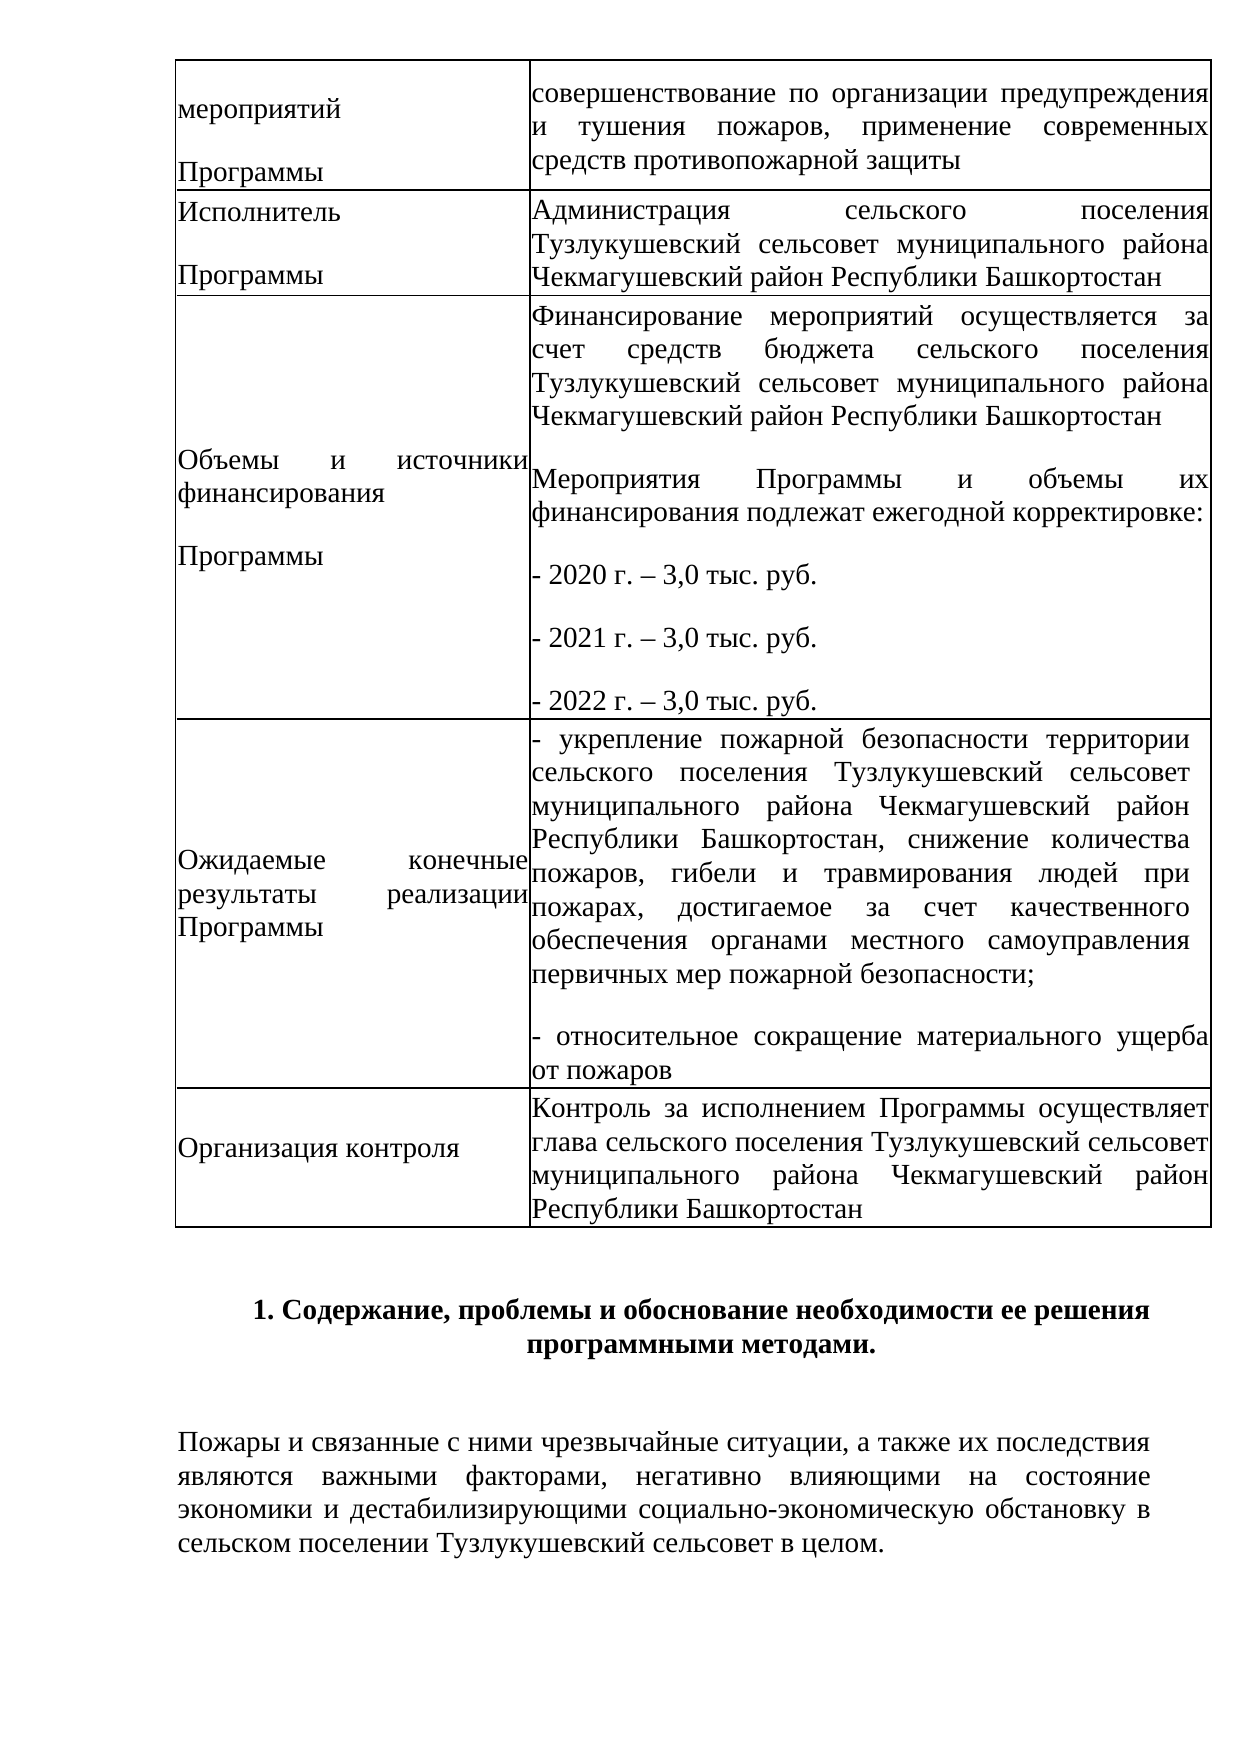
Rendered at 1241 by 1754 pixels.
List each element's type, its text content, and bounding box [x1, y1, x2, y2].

table_cell Организация контроля [176, 1088, 529, 1226]
text Пожары и связанные с ними чрезвычайные ситуации, а также их последствия являются важными факторами, негативно влияющими на состояние экономики и дестабилизирующими социально-экономическую обстановку в сельском поселении Тузлукушевский сельсовет в целом. [177, 1424, 1152, 1558]
table_cell - укрепление пожарной безопасности территории сельского поселения Тузлукушевский сельсовет муниципального района Чекмагушевский район Республики Башкортостан, снижение количества пожаров, гибели и травмирования людей при пожарах, достигаемое за счет качественного обеспечения органами местного самоуправления первичных мер пожарной безопасности; - относительное сокращение материального ущерба от пожаров [531, 720, 1210, 1087]
table_cell Ожидаемые конечные результаты реализации Программы [176, 719, 529, 1087]
table_cell Контроль за исполнением Программы осуществляет глава сельского поселения Тузлукушевский сельсовет муниципального района Чекмагушевский район Республики Башкортостан [531, 1089, 1210, 1226]
table_cell Администрация сельского поселения Тузлукушевский сельсовет муниципального района Чекмагушевский район Республики Башкортостан [531, 191, 1210, 294]
table_cell Финансирование мероприятий осуществляется за счет средств бюджета сельского поселения Тузлукушевский сельсовет муниципального района Чекмагушевский район Республики Башкортостан Мероприятия Программы и объемы их финансирования подлежат ежегодной корректировке: - 2020 г. – 3,0 тыс. руб. - 2021 г. – 3,0 тыс. руб. - 2022 г. – 3,0 тыс. руб. [531, 296, 1210, 718]
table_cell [531, 61, 1210, 189]
table_cell Исполнитель Программы [176, 190, 529, 294]
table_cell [176, 61, 529, 189]
text 1. Содержание, проблемы и обоснование необходимости ее решения программными методами. [251, 1292, 1152, 1359]
table_cell Объемы и источники финансирования Программы [176, 296, 529, 718]
